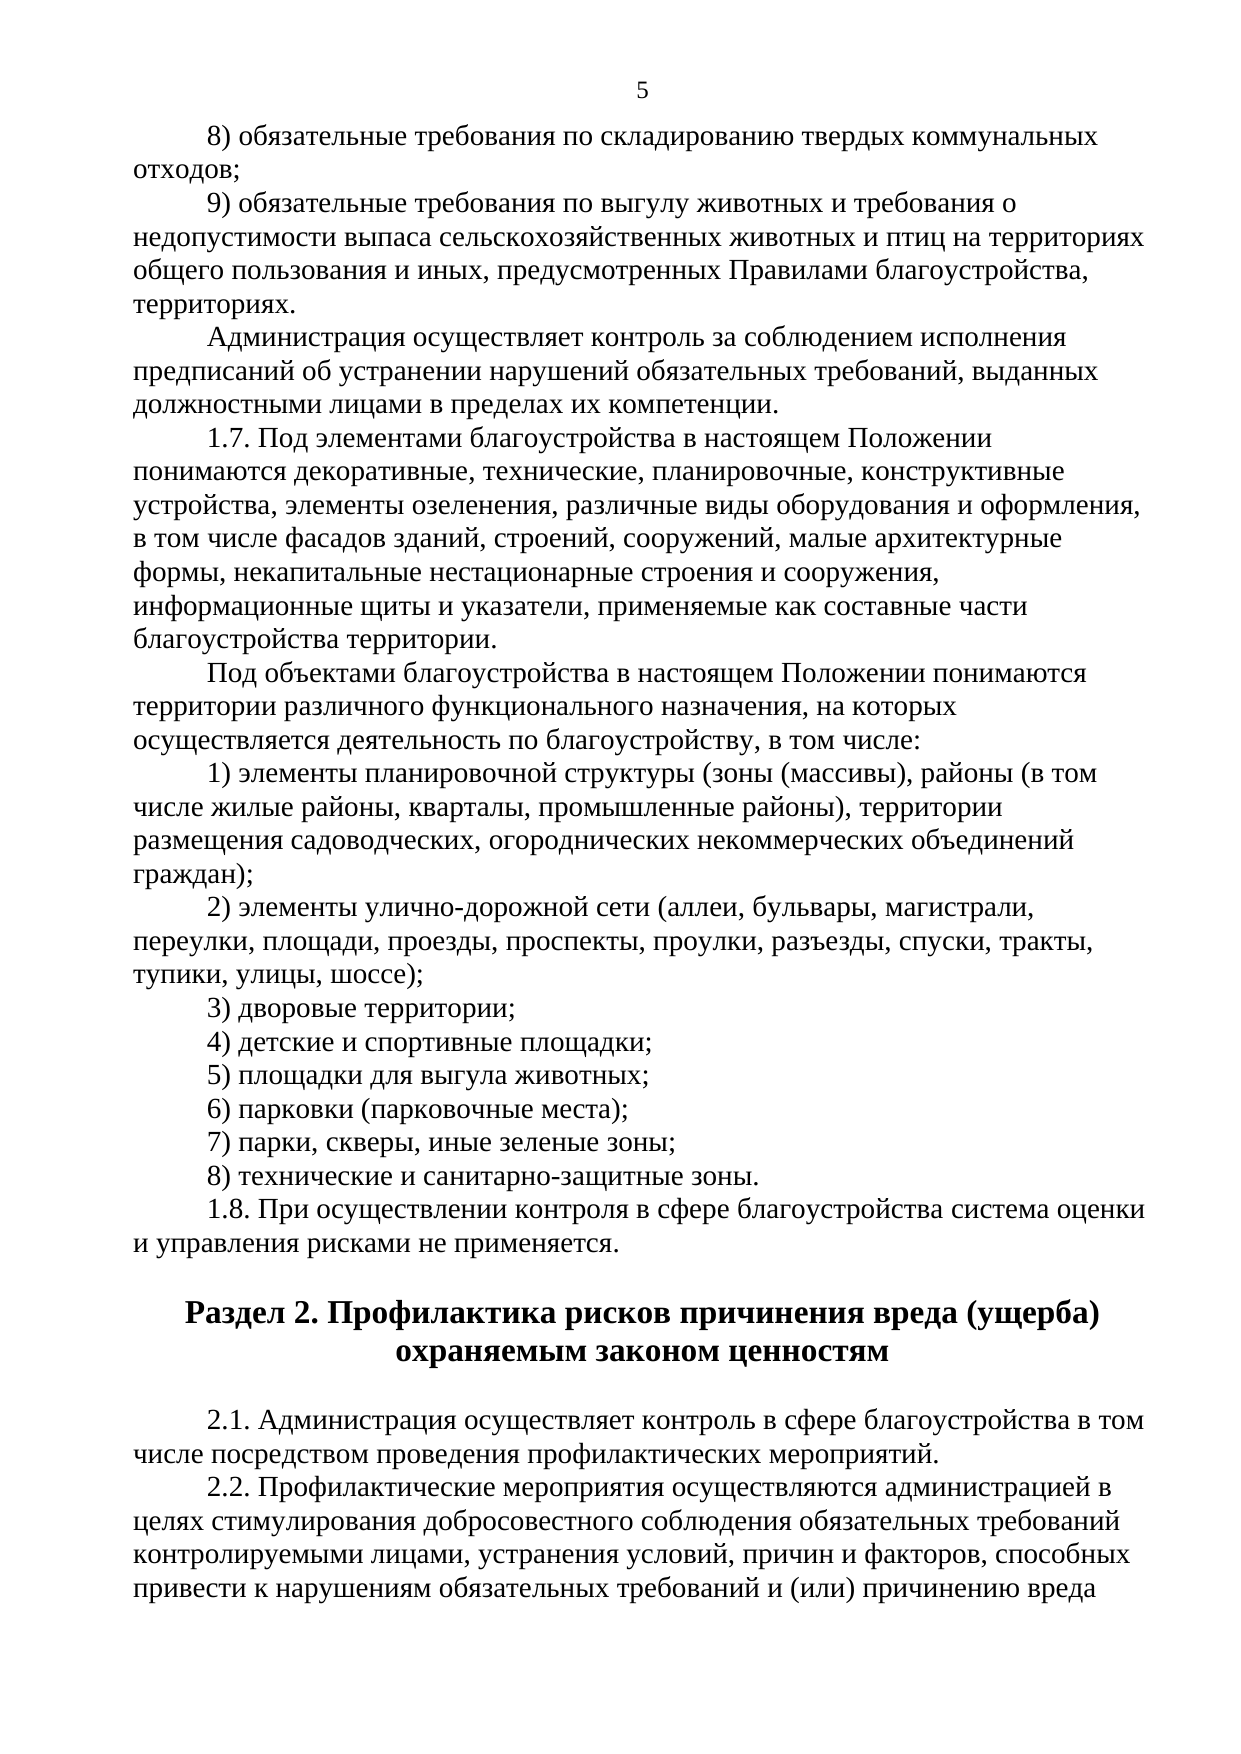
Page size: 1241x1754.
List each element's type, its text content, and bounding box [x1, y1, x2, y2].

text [133, 1469, 1152, 1603]
text Под объектами благоустройства в настоящем Положении понимаются территории различного функционального назначения, на которых осуществляется деятельность по благоустройству, в том числе: [133, 655, 1152, 755]
text 1) элементы планировочной структуры (зоны (массивы), районы (в том числе жилые районы, кварталы, промышленные районы), территории размещения садоводческих, огороднических некоммерческих объединений граждан); [133, 755, 1152, 889]
text Администрация осуществляет контроль за соблюдением исполнения предписаний об устранении нарушений обязательных требований, выданных должностными лицами в пределах их компетенции. [133, 319, 1152, 420]
text 1.8. При осуществлении контроля в сфере благоустройства система оценки и управления рисками не применяется. [133, 1191, 1152, 1258]
text 8) обязательные требования по складированию твердых коммунальных отходов; [133, 118, 1152, 185]
text 2) элементы улично-дорожной сети (аллеи, бульвары, магистрали, переулки, площади, проезды, проспекты, проулки, разъезды, спуски, тракты, тупики, улицы, шоссе); [133, 889, 1152, 990]
text 5) площадки для выгула животных; [133, 1057, 1152, 1091]
text 8) технические и санитарно-защитные зоны. [133, 1158, 1152, 1191]
text 1.7. Под элементами благоустройства в настоящем Положении понимаются декоративные, технические, планировочные, конструктивные устройства, элементы озеленения, различные виды оборудования и оформления, в том числе фасадов зданий, строений, сооружений, малые архитектурные формы, некапитальные нестационарные строения и сооружения, информационные щиты и указатели, применяемые как составные части благоустройства территории. [133, 420, 1152, 655]
text 6) парковки (парковочные места); [133, 1091, 1152, 1124]
text 4) детские и спортивные площадки; [133, 1024, 1152, 1057]
text 3) дворовые территории; [133, 990, 1152, 1024]
text Раздел 2. Профилактика рисков причинения вреда (ущерба) охраняемым законом ценностям [133, 1292, 1152, 1369]
text 9) обязательные требования по выгулу животных и требования о недопустимости выпаса сельскохозяйственных животных и птиц на территориях общего пользования и иных, предусмотренных Правилами благоустройства, территориях. [133, 185, 1152, 319]
text 2.1. Администрация осуществляет контроль в сфере благоустройства в том числе посредством проведения профилактических мероприятий. [133, 1402, 1152, 1469]
text 7) парки, скверы, иные зеленые зоны; [133, 1124, 1152, 1158]
